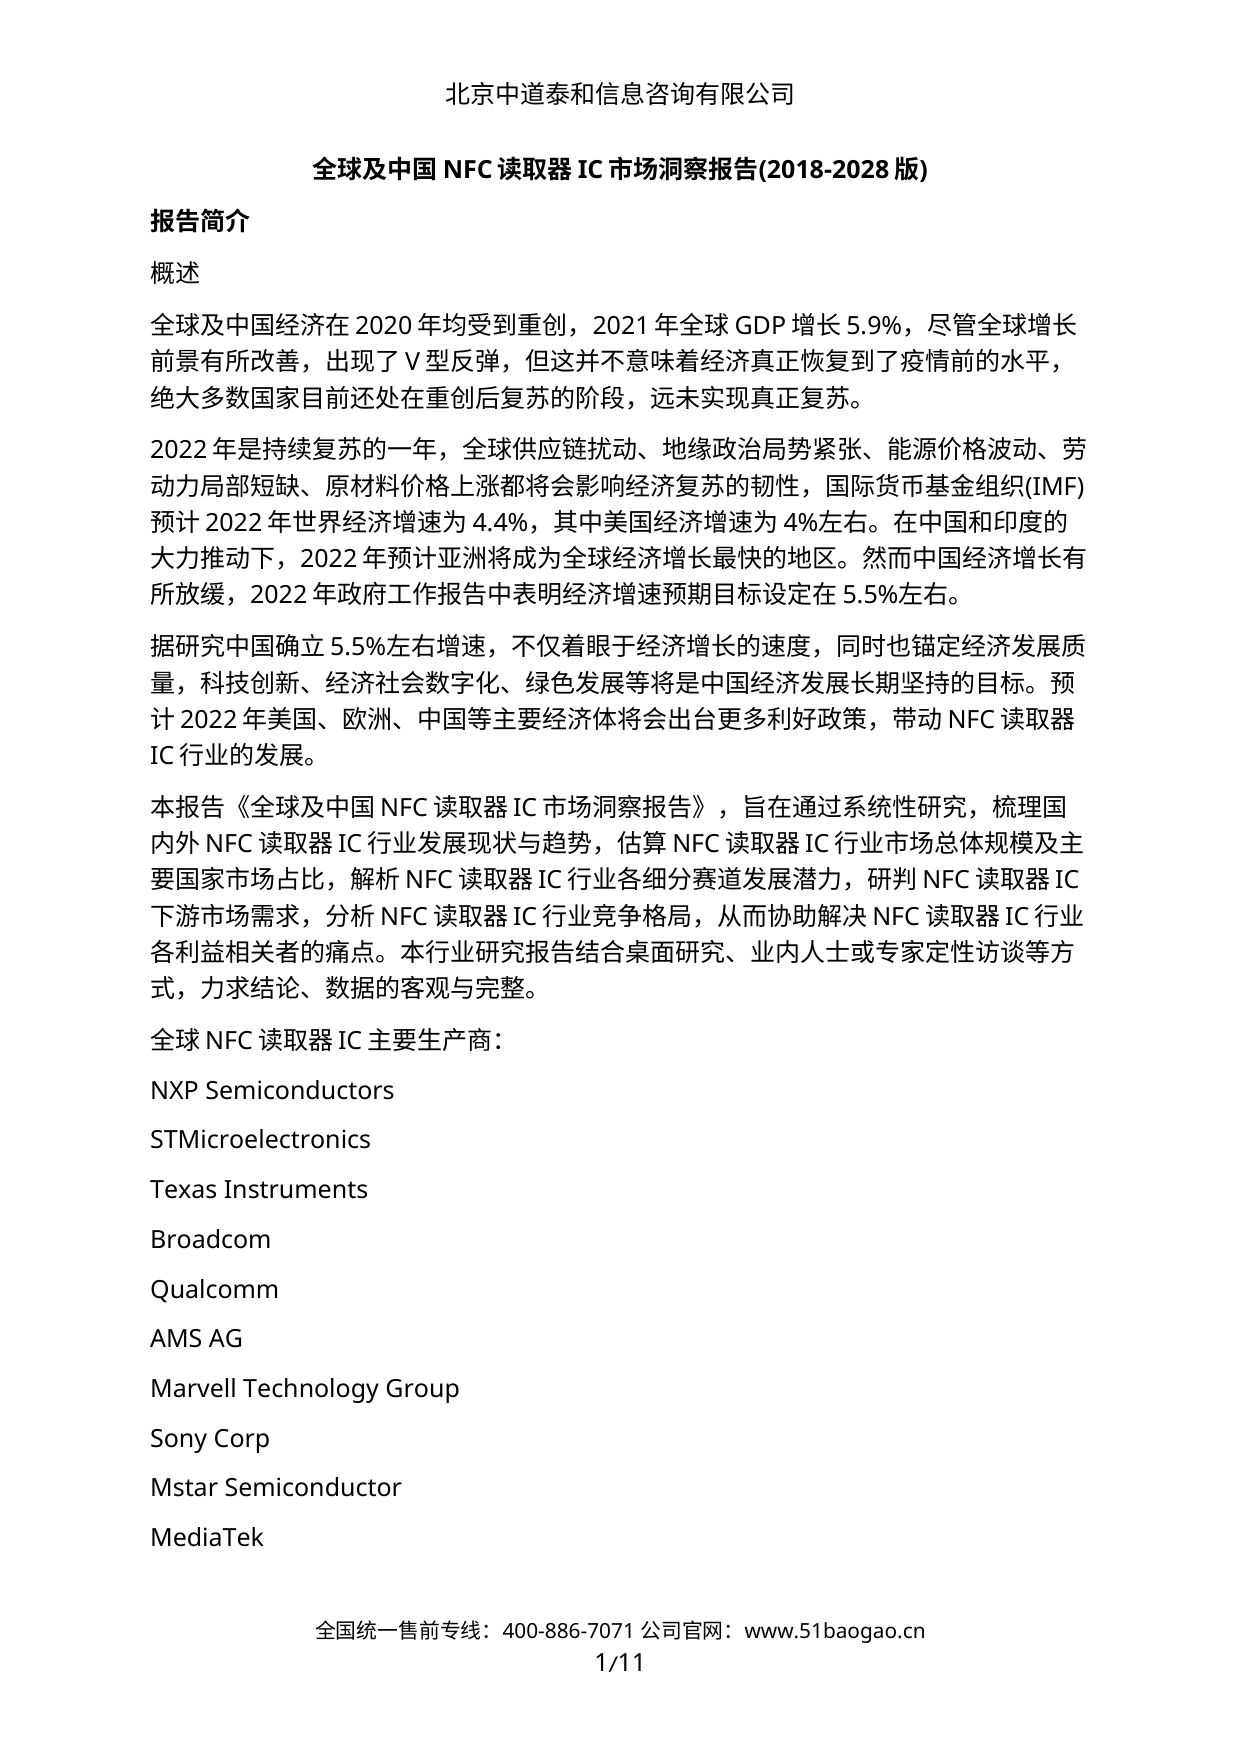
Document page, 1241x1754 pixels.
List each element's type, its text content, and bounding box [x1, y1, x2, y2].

text 报告简介 [150, 202, 1090, 238]
text NXP Semiconductors [150, 1072, 1090, 1107]
text 概述 [150, 254, 1090, 290]
text Marvell Technology Group [150, 1371, 1090, 1405]
text STMicroelectronics [150, 1122, 1090, 1156]
text 据研究中国确立5.5%左右增速，不仅着眼于经济增长的速度，同时也锚定经济发展质量，科技创新、经济社会数字化、绿色发展等将是中国经济发展长期坚持的目标。预计2022年美国、欧洲、中国等主要经济体将会出台更多利好政策，带动NFC读取器IC行业的发展。 [150, 627, 1090, 772]
text Texas Instruments [150, 1172, 1090, 1206]
text 2022年是持续复苏的一年，全球供应链扰动、地缘政治局势紧张、能源价格波动、劳动力局部短缺、原材料价格上涨都将会影响经济复苏的韧性，国际货币基金组织(IMF)预计2022年世界经济增速为4.4%，其中美国经济增速为4%左右。在中国和印度的大力推动下，2022年预计亚洲将成为全球经济增长最快的地区。然而中国经济增长有所放缓，2022年政府工作报告中表明经济增速预期目标设定在5.5%左右。 [150, 430, 1090, 611]
text AMS AG [150, 1321, 1090, 1355]
text Mstar Semiconductor [150, 1470, 1090, 1504]
text 本报告《全球及中国NFC读取器IC市场洞察报告》，旨在通过系统性研究，梳理国内外NFC读取器IC行业发展现状与趋势，估算NFC读取器IC行业市场总体规模及主要国家市场占比，解析NFC读取器IC行业各细分赛道发展潜力，研判NFC读取器IC下游市场需求，分析NFC读取器IC行业竞争格局，从而协助解决NFC读取器IC行业各利益相关者的痛点。本行业研究报告结合桌面研究、业内人士或专家定性访谈等方式，力求结论、数据的客观与完整。 [150, 787, 1090, 1005]
text 全球NFC读取器IC主要生产商： [150, 1021, 1090, 1057]
text 全球及中国经济在2020年均受到重创，2021年全球GDP增长5.9%，尽管全球增长前景有所改善，出现了V型反弹，但这并不意味着经济真正恢复到了疫情前的水平，绝大多数国家目前还处在重创后复苏的阶段，远未实现真正复苏。 [150, 306, 1090, 414]
text Qualcomm [150, 1271, 1090, 1305]
text MediaTek [150, 1520, 1090, 1554]
text 全球及中国NFC读取器IC市场洞察报告(2018-2028版) [150, 150, 1090, 186]
text Sony Corp [150, 1420, 1090, 1454]
text Broadcom [150, 1222, 1090, 1256]
